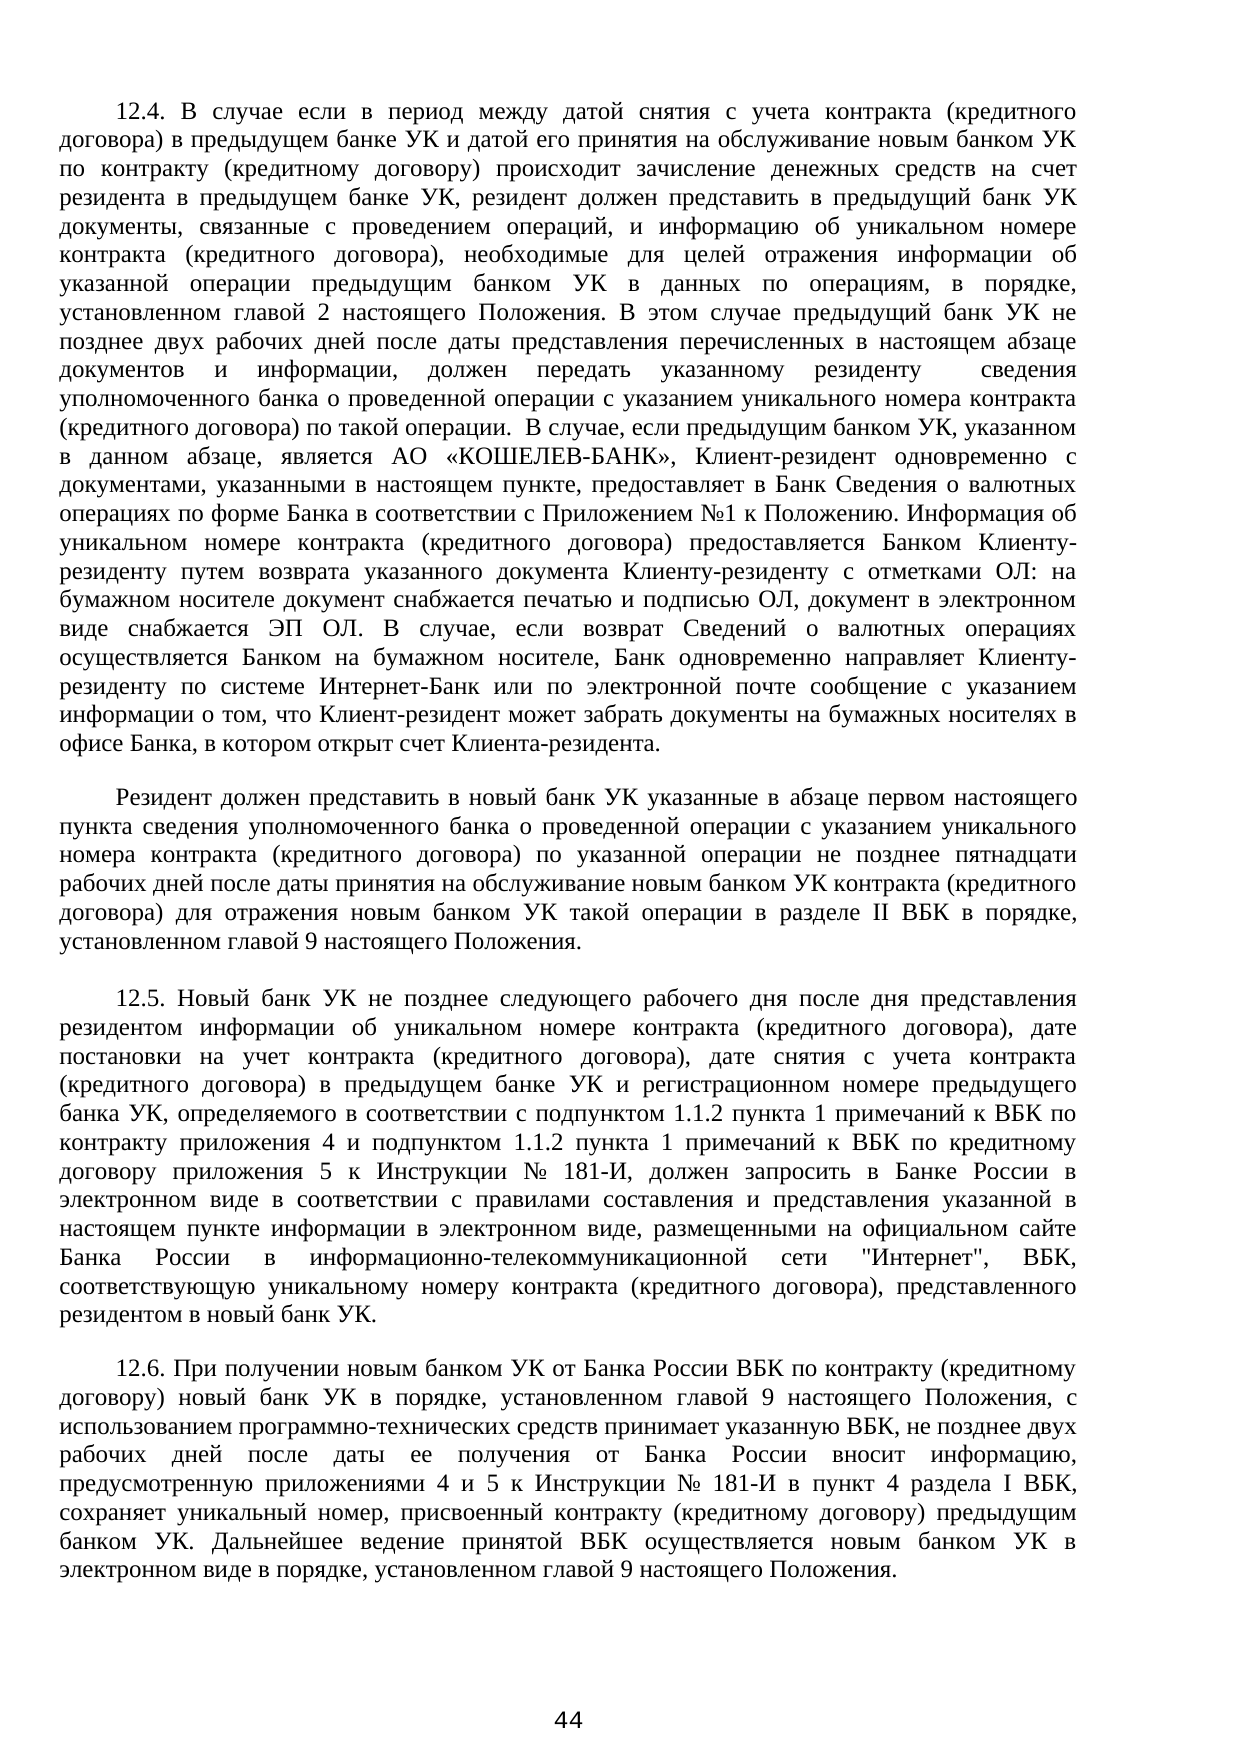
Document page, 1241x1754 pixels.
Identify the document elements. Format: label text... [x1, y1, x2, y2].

text Резидент должен представить в новый банк УК указанные в абзаце первом настоящего пункта сведения уполномоченного банка о проведенной операции с указанием уникального номера контракта (кредитного договора) по указанной операции не позднее пятнадцати рабочих дней после даты принятия на обслуживание новым банком УК контракта (кредитного договора) для отражения новым банком УК такой операции в разделе II ВБК в порядке, установленном главой 9 настоящего Положения. [59, 782, 1078, 954]
text 12.6. При получении новым банком УК от Банка России ВБК по контракту (кредитному договору) новый банк УК в порядке, установленном главой 9 настоящего Положения, с использованием программно-технических средств принимает указанную ВБК, не позднее двух рабочих дней после даты ее получения от Банка России вносит информацию, предусмотренную приложениями 4 и 5 к Инструкции № 181-И в пункт 4 раздела I ВБК, сохраняет уникальный номер, присвоенный контракту (кредитному договору) предыдущим банком УК. Дальнейшее ведение принятой ВБК осуществляется новым банком УК в электронном виде в порядке, установленном главой 9 настоящего Положения. [59, 1353, 1078, 1583]
text 12.5. Новый банк УК не позднее следующего рабочего дня после дня представления резидентом информации об уникальном номере контракта (кредитного договора), дате постановки на учет контракта (кредитного договора), дате снятия с учета контракта (кредитного договора) в предыдущем банке УК и регистрационном номере предыдущего банка УК, определяемого в соответствии с подпунктом 1.1.2 пункта 1 примечаний к ВБК по контракту приложения 4 и подпунктом 1.1.2 пункта 1 примечаний к ВБК по кредитному договору приложения 5 к Инструкции № 181-И, должен запросить в Банке России в электронном виде в соответствии с правилами составления и представления указанной в настоящем пункте информации в электронном виде, размещенными на официальном сайте Банка России в информационно-телекоммуникационной сети "Интернет", ВБК, соответствующую уникальному номеру контракта (кредитного договора), представленного резидентом в новый банк УК. [59, 983, 1078, 1328]
text 12.4. В случае если в период между датой снятия с учета контракта (кредитного договора) в предыдущем банке УК и датой его принятия на обслуживание новым банком УК по контракту (кредитному договору) происходит зачисление денежных средств на счет резидента в предыдущем банке УК, резидент должен представить в предыдущий банк УК документы, связанные с проведением операций, и информацию об уникальном номере контракта (кредитного договора), необходимые для целей отражения информации об указанной операции предыдущим банком УК в данных по операциям, в порядке, установленном главой 2 настоящего Положения. В этом случае предыдущий банк УК не позднее двух рабочих дней после даты представления перечисленных в настоящем абзаце документов и информации, должен передать указанному резиденту сведения уполномоченного банка о проведенной операции с указанием уникального номера контракта (кредитного договора) по такой операции. В случае, если предыдущим банком УК, указанном в данном абзаце, является АО «КОШЕЛЕВ-БАНК», Клиент-резидент одновременно с документами, указанными в настоящем пункте, предоставляет в Банк Сведения о валютных операциях по форме Банка в соответствии с Приложением №1 к Положению. Информация об уникальном номере контракта (кредитного договора) предоставляется Банком Клиенту-резиденту путем возврата указанного документа Клиенту-резиденту с отметками ОЛ: на бумажном носителе документ снабжается печатью и подписью ОЛ, документ в электронном виде снабжается ЭП ОЛ. В случае, если возврат Сведений о валютных операциях осуществляется Банком на бумажном носителе, Банк одновременно направляет Клиенту-резиденту по системе Интернет-Банк или по электронной почте сообщение с указанием информации о том, что Клиент-резидент может забрать документы на бумажных носителях в офисе Банка, в котором открыт счет Клиента-резидента. [59, 96, 1078, 757]
